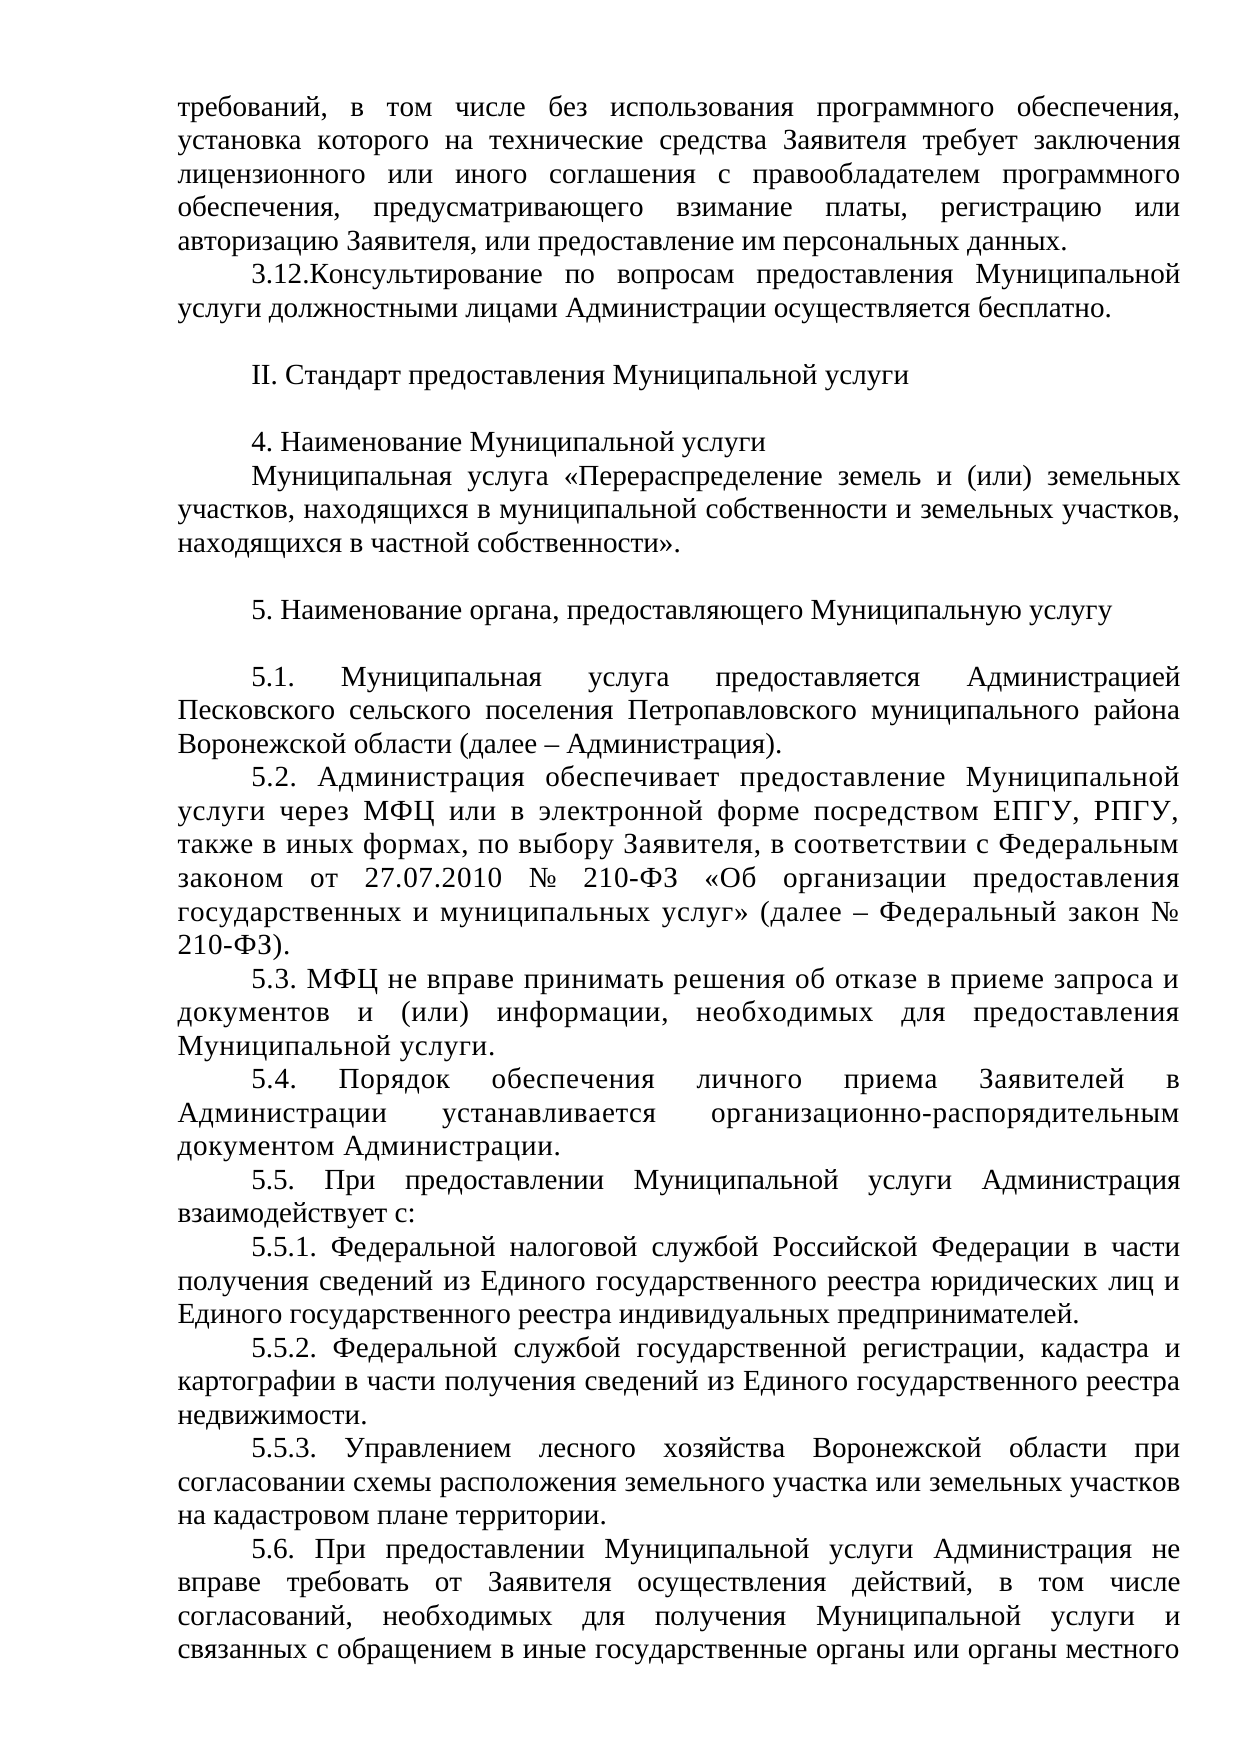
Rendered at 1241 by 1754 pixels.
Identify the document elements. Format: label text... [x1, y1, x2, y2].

text 5. Наименование органа, предоставляющего Муниципальную услугу [177, 592, 1181, 625]
text Муниципальная услуга «Перераспределение земель и (или) земельных участков, находящихся в муниципальной собственности и земельных участков, находящихся в частной собственности». [177, 458, 1181, 558]
text 3.12.Консультирование по вопросам предоставления Муниципальной услуги должностными лицами Администрации осуществляется бесплатно. [177, 256, 1181, 323]
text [177, 1531, 1181, 1665]
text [177, 89, 1181, 256]
text 5.5.2. Федеральной службой государственной регистрации, кадастра и картографии в части получения сведений из Единого государственного реестра недвижимости. [177, 1330, 1181, 1430]
text 5.1. Муниципальная услуга предоставляется Администрацией Песковского сельского поселения Петропавловского муниципального района Воронежской области (далее – Администрация). [177, 659, 1181, 759]
text 5.3. МФЦ не вправе принимать решения об отказе в приеме запроса и документов и (или) информации, необходимых для предоставления Муниципальной услуги. [177, 961, 1181, 1061]
text 4. Наименование Муниципальной услуги [177, 424, 1181, 458]
text II. Стандарт предоставления Муниципальной услуги [177, 357, 1181, 391]
text 5.4. Порядок обеспечения личного приема Заявителей в Администрации устанавливается организационно-распорядительным документом Администрации. [177, 1061, 1181, 1162]
text 5.5.3. Управлением лесного хозяйства Воронежской области при согласовании схемы расположения земельного участка или земельных участков на кадастровом плане территории. [177, 1430, 1181, 1531]
text 5.5.1. Федеральной налоговой службой Российской Федерации в части получения сведений из Единого государственного реестра юридических лиц и Единого государственного реестра индивидуальных предпринимателей. [177, 1229, 1181, 1330]
text 5.5. При предоставлении Муниципальной услуги Администрация взаимодействует с: [177, 1162, 1181, 1229]
text 5.2. Администрация обеспечивает предоставление Муниципальной услуги через МФЦ или в электронной форме посредством ЕПГУ, РПГУ, также в иных формах, по выбору Заявителя, в соответствии с Федеральным законом от 27.07.2010 № 210-ФЗ «Об организации предоставления государственных и муниципальных услуг» (далее – Федеральный закон № 210-ФЗ). [177, 759, 1181, 961]
